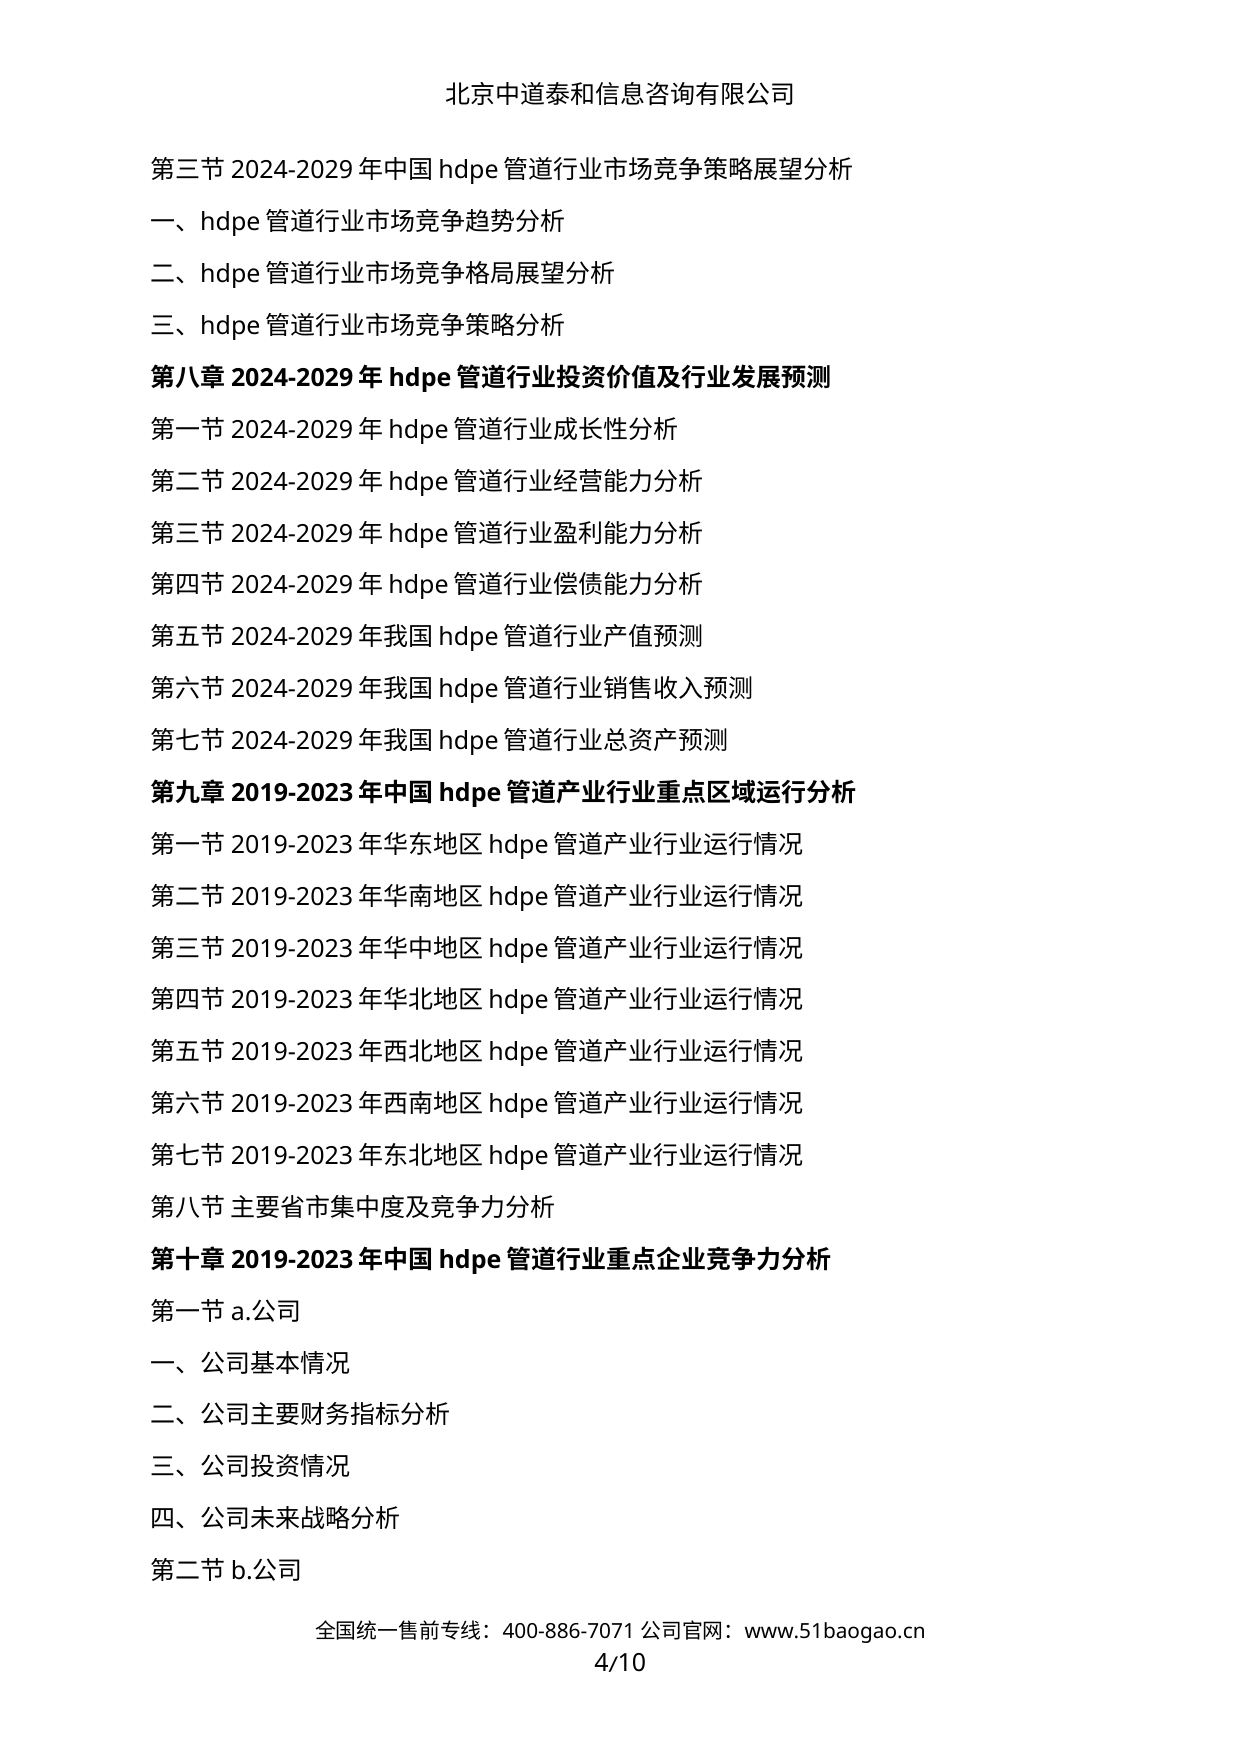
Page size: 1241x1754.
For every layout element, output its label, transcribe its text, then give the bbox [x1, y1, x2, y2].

text 一、公司基本情况 [150, 1343, 1090, 1379]
text 第十章 2019-2023年中国hdpe管道行业重点企业竞争力分析 [150, 1239, 1090, 1276]
text 第六节 2024-2029年我国hdpe管道行业销售收入预测 [150, 669, 1090, 705]
text 第一节 2024-2029年hdpe管道行业成长性分析 [150, 409, 1090, 446]
text 第五节 2024-2029年我国hdpe管道行业产值预测 [150, 617, 1090, 653]
text 第三节 2024-2029年中国hdpe管道行业市场竞争策略展望分析 [150, 150, 1090, 186]
text 第八节 主要省市集中度及竞争力分析 [150, 1187, 1090, 1224]
text 第三节 2024-2029年hdpe管道行业盈利能力分析 [150, 513, 1090, 549]
text 第七节 2024-2029年我国hdpe管道行业总资产预测 [150, 721, 1090, 757]
text 第八章 2024-2029年hdpe管道行业投资价值及行业发展预测 [150, 357, 1090, 394]
text 第四节 2024-2029年hdpe管道行业偿债能力分析 [150, 565, 1090, 601]
text 三、hdpe管道行业市场竞争策略分析 [150, 306, 1090, 342]
text 第五节 2019-2023年西北地区hdpe管道产业行业运行情况 [150, 1032, 1090, 1068]
text 第九章 2019-2023年中国hdpe管道产业行业重点区域运行分析 [150, 772, 1090, 809]
text 第三节 2019-2023年华中地区hdpe管道产业行业运行情况 [150, 928, 1090, 964]
text 第二节 2024-2029年hdpe管道行业经营能力分析 [150, 461, 1090, 497]
text 二、公司主要财务指标分析 [150, 1395, 1090, 1431]
text 第二节 2019-2023年华南地区hdpe管道产业行业运行情况 [150, 876, 1090, 912]
text 第四节 2019-2023年华北地区hdpe管道产业行业运行情况 [150, 980, 1090, 1016]
text 第一节 2019-2023年华东地区hdpe管道产业行业运行情况 [150, 824, 1090, 861]
text 三、公司投资情况 [150, 1447, 1090, 1483]
text 一、hdpe管道行业市场竞争趋势分析 [150, 202, 1090, 238]
text 四、公司未来战略分析 [150, 1499, 1090, 1535]
text 第六节 2019-2023年西南地区hdpe管道产业行业运行情况 [150, 1084, 1090, 1120]
text 第一节 a.公司 [150, 1291, 1090, 1327]
text 第二节 b.公司 [150, 1551, 1090, 1587]
text 第七节 2019-2023年东北地区hdpe管道产业行业运行情况 [150, 1136, 1090, 1172]
text 二、hdpe管道行业市场竞争格局展望分析 [150, 254, 1090, 290]
